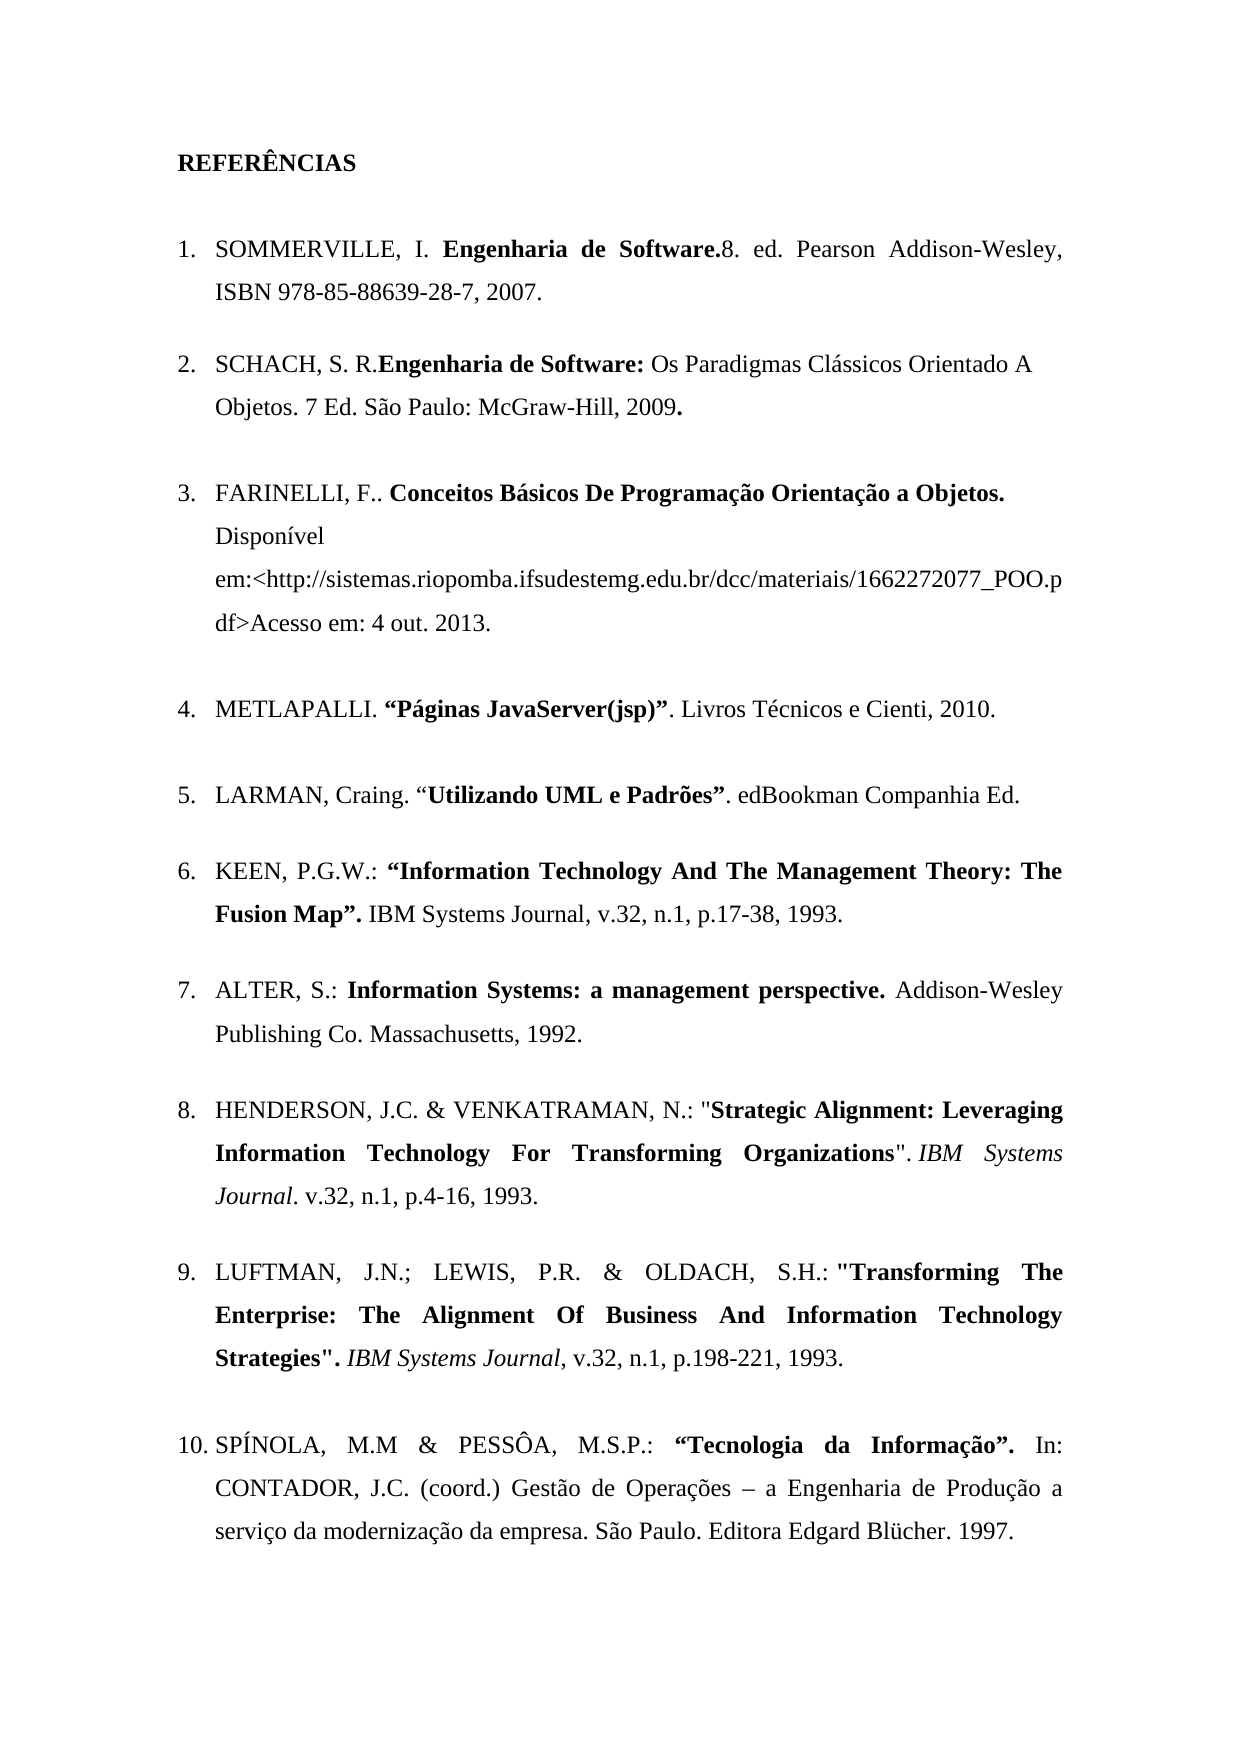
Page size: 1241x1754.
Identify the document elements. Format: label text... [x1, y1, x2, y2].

list KEEN, P.G.W.: “Information Technology And The Management Theory: The Fusion Map”. IBM Systems Journal, v.32, n.1, p.17-38, 1993. [177, 856, 1063, 928]
text REFERÊNCIAS [177, 148, 1063, 176]
list SPÍNOLA, M.M & PESSÔA, M.S.P.: “Tecnologia da Informação”. In: CONTADOR, J.C. (coord.) Gestão de Operações – a Engenharia de Produção a serviço da modernização da empresa. São Paulo. Editora Edgard Blücher. 1997. [177, 1430, 1063, 1545]
list FARINELLI, F.. Conceitos Básicos De Programação Orientação a Objetos. [177, 478, 1063, 507]
list LARMAN, Craing. “Utilizando UML e Padrões”. edBookman Companhia Ed. [177, 780, 1063, 809]
list SCHACH, S. R.Engenharia de Software: Os Paradigmas Clássicos Orientado A [177, 349, 1063, 378]
text Objetos. 7 Ed. São Paulo: McGraw-Hill, 2009. [215, 392, 1063, 421]
list SOMMERVILLE, I. Engenharia de Software.8. ed. Pearson Addison-Wesley, ISBN 978-85-88639-28-7, 2007. [177, 234, 1063, 306]
list LUFTMAN, J.N.; LEWIS, P.R. & OLDACH, S.H.: "Transforming The Enterprise: The Alignment Of Business And Information Technology Strategies". IBM Systems Journal, v.32, n.1, p.198-221, 1993. [177, 1257, 1063, 1372]
list METLAPALLI. “Páginas JavaServer(jsp)”. Livros Técnicos e Cienti, 2010. [177, 694, 1063, 723]
list HENDERSON, J.C. & VENKATRAMAN, N.: "Strategic Alignment: Leveraging Information Technology For Transforming Organizations". IBM Systems Journal. v.32, n.1, p.4-16, 1993. [177, 1095, 1063, 1210]
list ALTER, S.: Information Systems: a management perspective. Addison-Wesley Publishing Co. Massachusetts, 1992. [177, 976, 1063, 1047]
list Disponível em:<http://sistemas.riopomba.ifsudestemg.edu.br/dcc/materiais/1662272077_POO.pdf>Acesso em: 4 out. 2013. [215, 521, 1063, 636]
